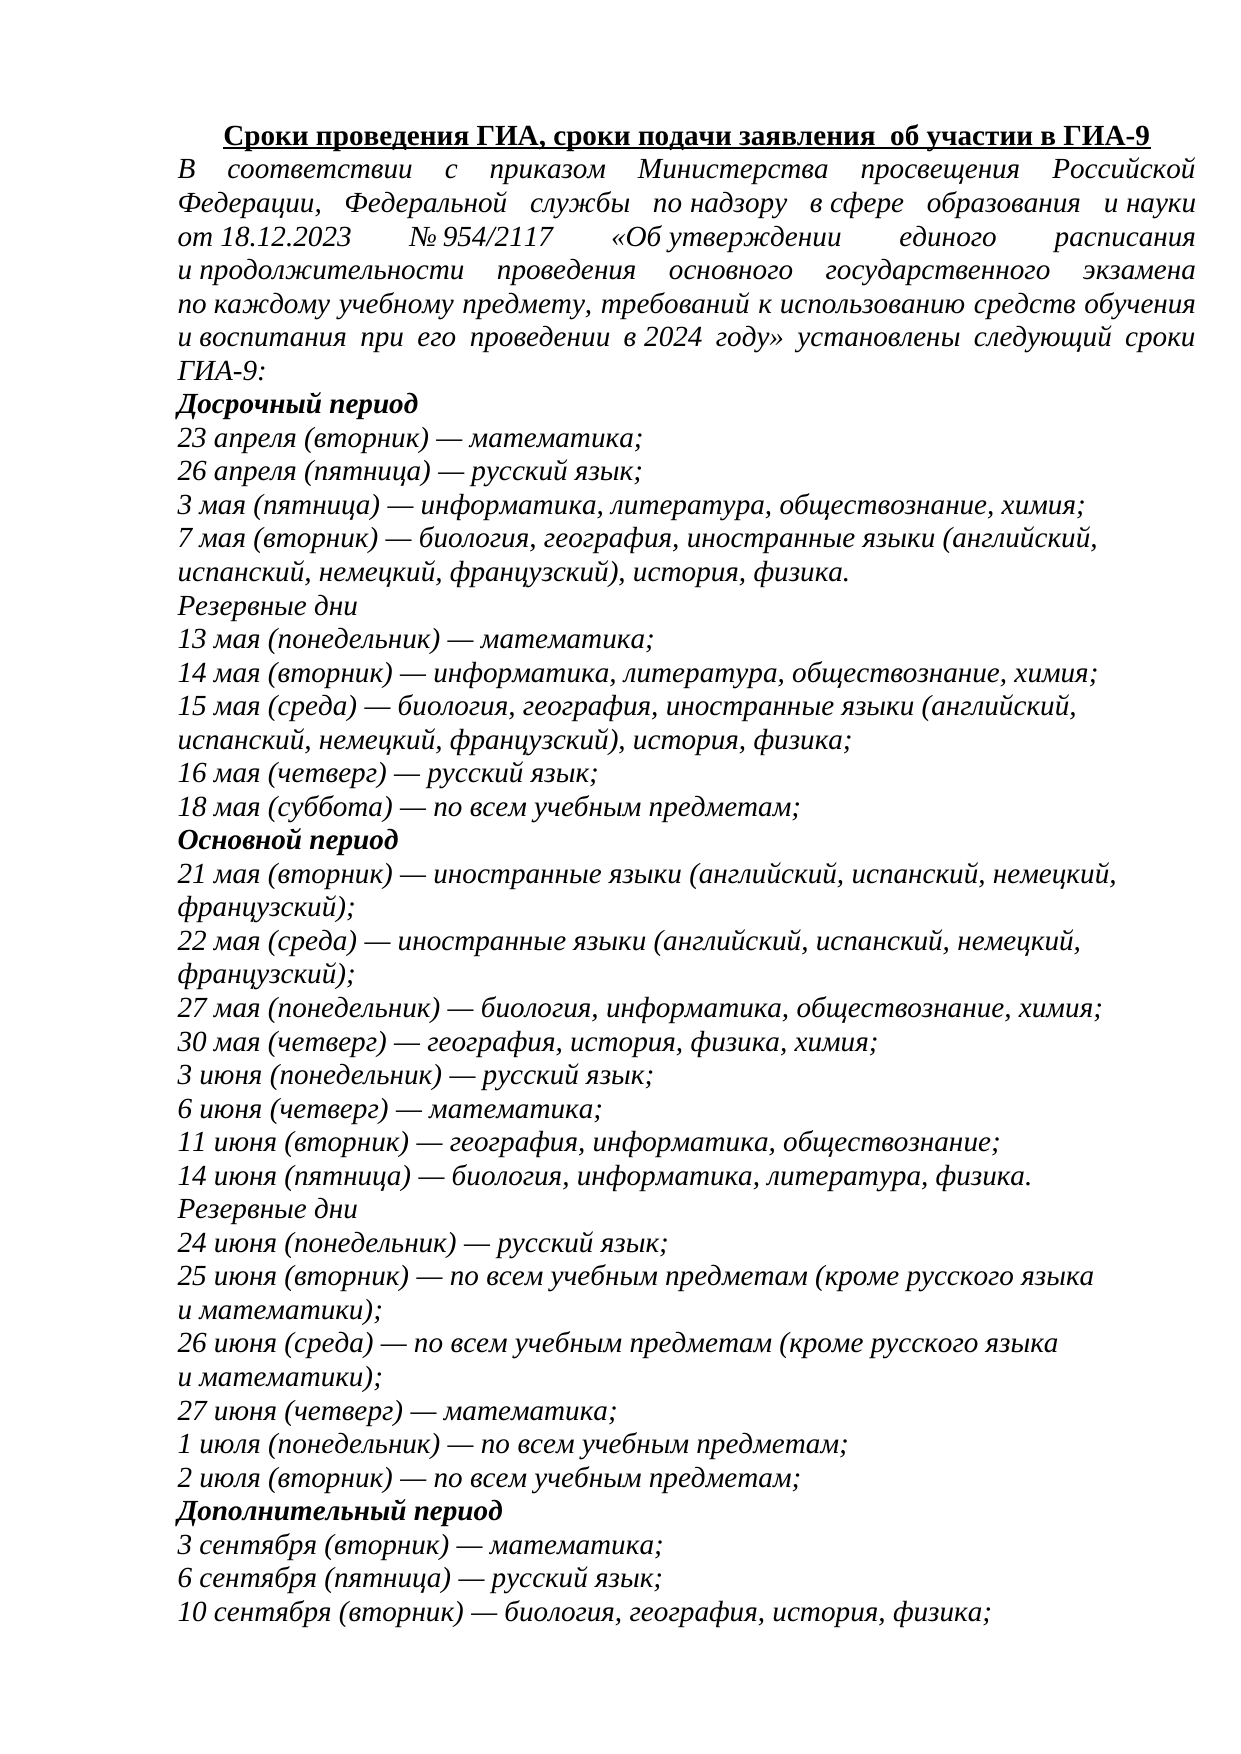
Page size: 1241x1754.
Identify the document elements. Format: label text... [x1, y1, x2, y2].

text В соответствии с приказом Министерства просвещения Российской Федерации, Федеральной службы по надзору в сфере образования и науки от 18.12.2023 № 954/2117 «Об утверждении единого расписания и продолжительности проведения основного государственного экзамена по каждому учебному предмету, требований к использованию средств обучения и воспитания при его проведении в 2024 году» установлены следующий сроки ГИА-9: [177, 152, 1196, 386]
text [177, 386, 1196, 1627]
text Сроки проведения ГИА, сроки подачи заявления об участии в ГИА-9 [177, 118, 1196, 152]
